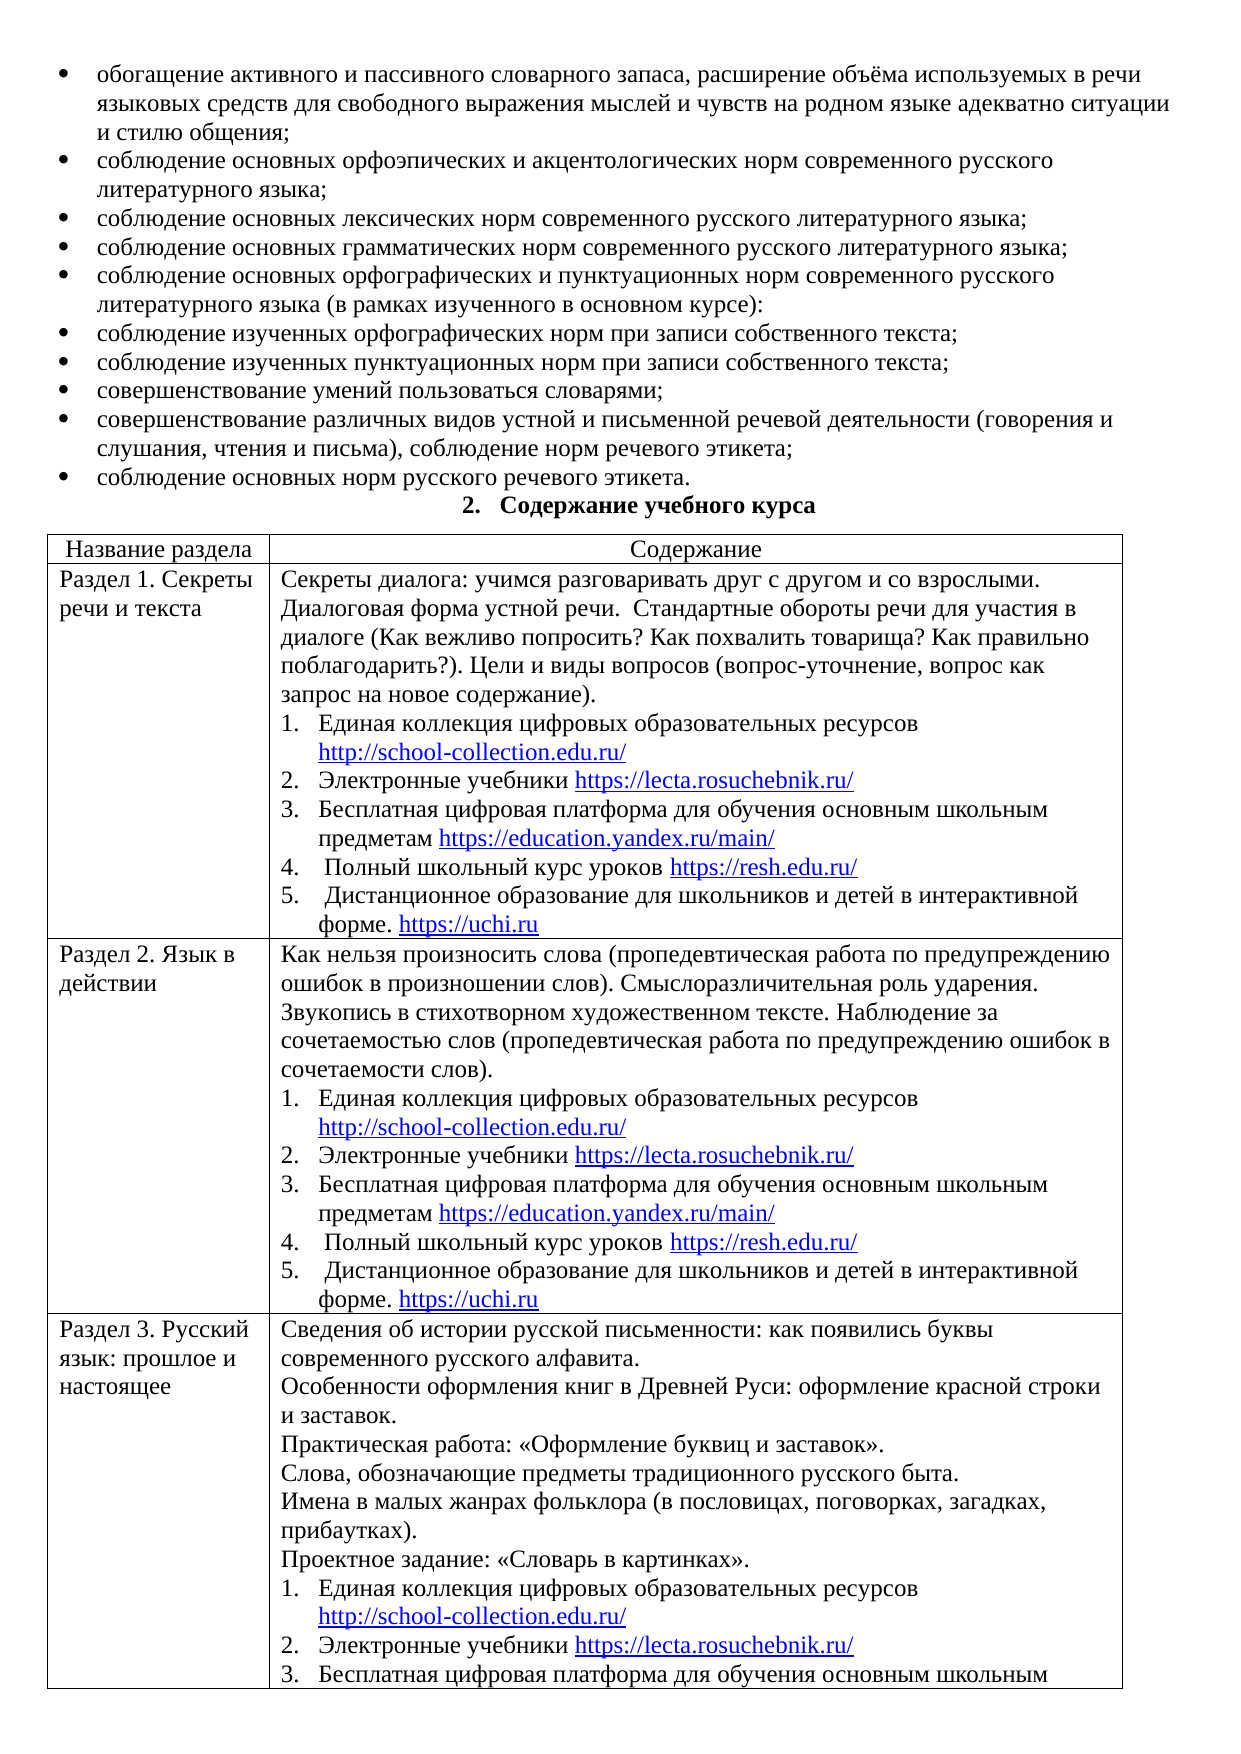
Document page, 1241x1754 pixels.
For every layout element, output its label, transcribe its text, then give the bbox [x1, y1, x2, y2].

list соблюдение основных грамматических норм современного русского литературного языка; [59, 232, 1181, 260]
list Содержание учебного курса [97, 490, 1181, 519]
table_header Название раздела [48, 535, 269, 563]
table_cell Раздел 1. Секреты речи и текста [48, 564, 269, 938]
list совершенствование умений пользоваться словарями; [59, 375, 1181, 404]
list соблюдение изученных орфографических норм при записи собственного текста; [59, 318, 1181, 347]
table_cell Секреты диалога: учимся разговаривать друг с другом и со взрослыми. Диалоговая форма устной речи. Стандартные обороты речи для участия в диалоге (Как вежливо попросить? Как похвалить товарища? Как правильно поблагодарить?). Цели и виды вопросов (вопрос-уточнение, вопрос как запрос на новое содержание). Единая коллекция цифровых образовательных ресурсов http://school-collection.edu.ru/ Электронные учебники https://lecta.rosuchebnik.ru/ Бесплатная цифровая платформа для обучения основным школьным предметам https://education.yandex.ru/main/ Полный школьный курс уроков https://resh.edu.ru/ Дистанционное образование для школьников и детей в интерактивной форме. https://uchi.ru [270, 564, 1122, 938]
list соблюдение изученных пунктуационных норм при записи собственного текста; [59, 347, 1181, 375]
table_cell Раздел 2. Язык в действии [48, 939, 269, 1313]
list обогащение активного и пассивного словарного запаса, расширение объёма используемых в речи языковых средств для свободного выражения мыслей и чувств на родном языке адекватно ситуации и стилю общения; [59, 59, 1181, 145]
list соблюдение основных лексических норм современного русского литературного языка; [59, 203, 1181, 232]
table_cell Как нельзя произносить слова (пропедевтическая работа по предупреждению ошибок в произношении слов). Смыслоразличительная роль ударения. Звукопись в стихотворном художественном тексте. Наблюдение за сочетаемостью слов (пропедевтическая работа по предупреждению ошибок в сочетаемости слов). Единая коллекция цифровых образовательных ресурсов http://school-collection.edu.ru/ Электронные учебники https://lecta.rosuchebnik.ru/ Бесплатная цифровая платформа для обучения основным школьным предметам https://education.yandex.ru/main/ Полный школьный курс уроков https://resh.edu.ru/ Дистанционное образование для школьников и детей в интерактивной форме. https://uchi.ru [270, 939, 1122, 1313]
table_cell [48, 1314, 269, 1688]
list соблюдение основных норм русского речевого этикета. [59, 462, 1181, 490]
table_header Содержание [270, 535, 1122, 563]
list совершенствование различных видов устной и письменной речевой деятельности (говорения и слушания, чтения и письма), соблюдение норм речевого этикета; [59, 404, 1181, 462]
list соблюдение основных орфоэпических и акцентологических норм современного русского литературного языка; [59, 145, 1181, 203]
list соблюдение основных орфографических и пунктуационных норм современного русского литературного языка (в рамках изученного в основном курсе): [59, 260, 1181, 318]
